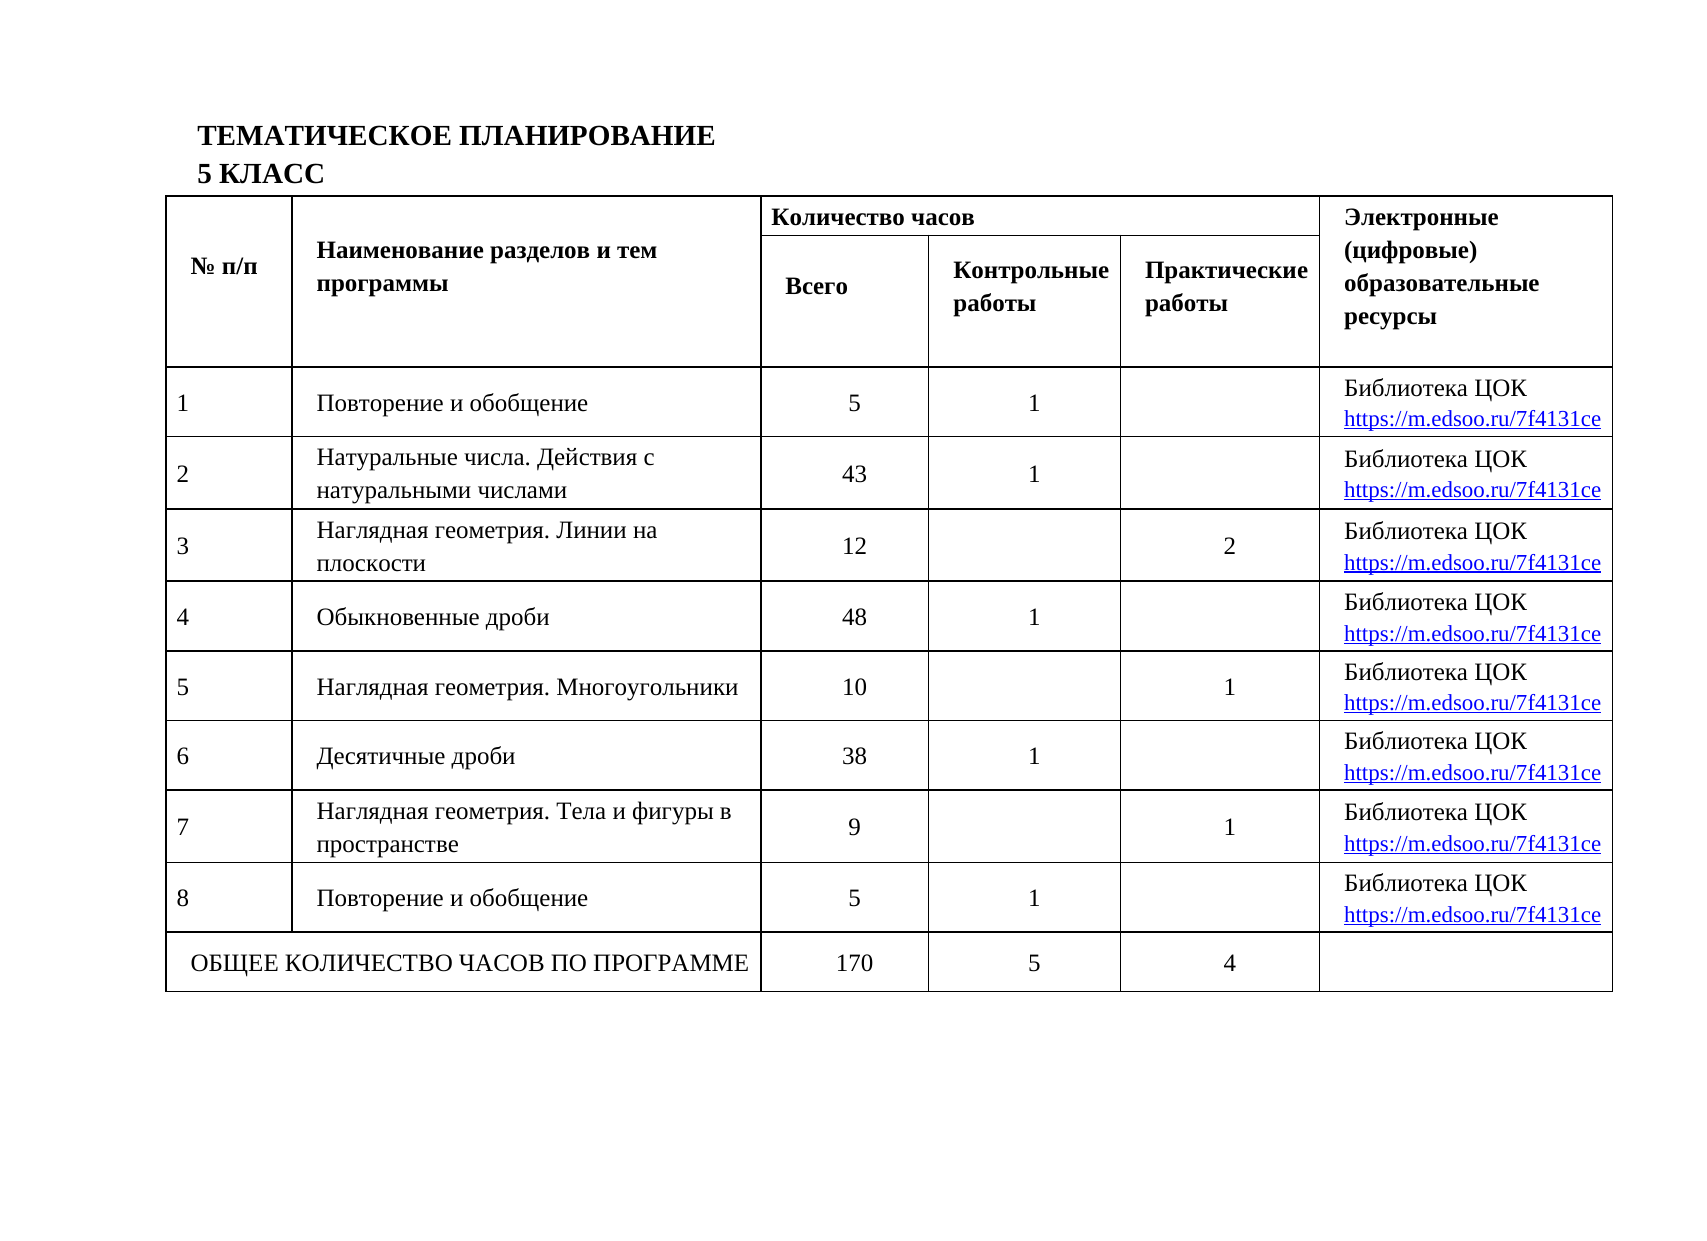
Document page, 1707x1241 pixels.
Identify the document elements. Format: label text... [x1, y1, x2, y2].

table_cell 4 [1121, 933, 1319, 991]
table_cell [1121, 863, 1319, 931]
table_cell 3 [167, 510, 291, 580]
table_cell Всего [762, 236, 928, 366]
table_header Электронные (цифровые) образовательные ресурсы [1320, 197, 1612, 366]
table_cell ОБЩЕЕ КОЛИЧЕСТВО ЧАСОВ ПО ПРОГРАММЕ [167, 933, 760, 991]
table_cell 12 [762, 510, 928, 580]
table_cell [929, 510, 1120, 580]
table_cell Десятичные дроби [293, 721, 760, 789]
table_cell 2 [167, 437, 291, 508]
table_cell Библиотека ЦОК https://m.edsoo.ru/7f4131ce [1320, 368, 1612, 436]
table_cell [1121, 721, 1319, 789]
table_cell 7 [167, 791, 291, 861]
table_cell 5 [167, 652, 291, 719]
table_cell Библиотека ЦОК https://m.edsoo.ru/7f4131ce [1320, 582, 1612, 650]
table_cell 43 [762, 437, 928, 508]
text ТЕМАТИЧЕСКОЕ ПЛАНИРОВАНИЕ [190, 118, 1618, 152]
table_cell [1121, 368, 1319, 436]
table_cell 170 [762, 933, 928, 991]
table_cell [1320, 933, 1612, 991]
table_cell Наглядная геометрия. Тела и фигуры в пространстве [293, 791, 760, 861]
table_cell [929, 791, 1120, 861]
table_cell [1121, 582, 1319, 650]
table_cell 2 [1121, 510, 1319, 580]
table_header Наименование разделов и тем программы [293, 197, 760, 366]
table_cell Библиотека ЦОК https://m.edsoo.ru/7f4131ce [1320, 721, 1612, 789]
table_cell Наглядная геометрия. Многоугольники [293, 652, 760, 719]
table_cell 1 [1121, 652, 1319, 719]
table_cell 4 [167, 582, 291, 650]
table_cell 48 [762, 582, 928, 650]
table_cell 1 [1121, 791, 1319, 861]
table_cell Натуральные числа. Действия с натуральными числами [293, 437, 760, 508]
table_cell Контрольные работы [929, 236, 1120, 366]
table_cell 8 [167, 863, 291, 931]
table_cell Обыкновенные дроби [293, 582, 760, 650]
table_cell 1 [929, 863, 1120, 931]
table_header № п/п [167, 197, 291, 366]
table_cell Повторение и обобщение [293, 863, 760, 931]
table_header Количество часов [762, 197, 1319, 234]
table_cell 10 [762, 652, 928, 719]
table_cell Библиотека ЦОК https://m.edsoo.ru/7f4131ce [1320, 437, 1612, 508]
table_cell Библиотека ЦОК https://m.edsoo.ru/7f4131ce [1320, 510, 1612, 580]
table_cell 38 [762, 721, 928, 789]
text 5 КЛАСС [190, 157, 1618, 190]
table_cell Библиотека ЦОК https://m.edsoo.ru/7f4131ce [1320, 791, 1612, 861]
table_cell 1 [929, 582, 1120, 650]
table_cell Библиотека ЦОК https://m.edsoo.ru/7f4131ce [1320, 863, 1612, 931]
table_cell 5 [929, 933, 1120, 991]
table_cell 9 [762, 791, 928, 861]
table_cell [1121, 437, 1319, 508]
table_cell 1 [929, 368, 1120, 436]
table_cell Наглядная геометрия. Линии на плоскости [293, 510, 760, 580]
table_cell 1 [929, 437, 1120, 508]
table_cell Практические работы [1121, 236, 1319, 366]
table_cell Библиотека ЦОК https://m.edsoo.ru/7f4131ce [1320, 652, 1612, 719]
table_cell 5 [762, 863, 928, 931]
table_cell 1 [167, 368, 291, 436]
table_cell 5 [762, 368, 928, 436]
table_cell 1 [929, 721, 1120, 789]
table_cell 6 [167, 721, 291, 789]
table_cell [929, 652, 1120, 719]
table_cell Повторение и обобщение [293, 368, 760, 436]
